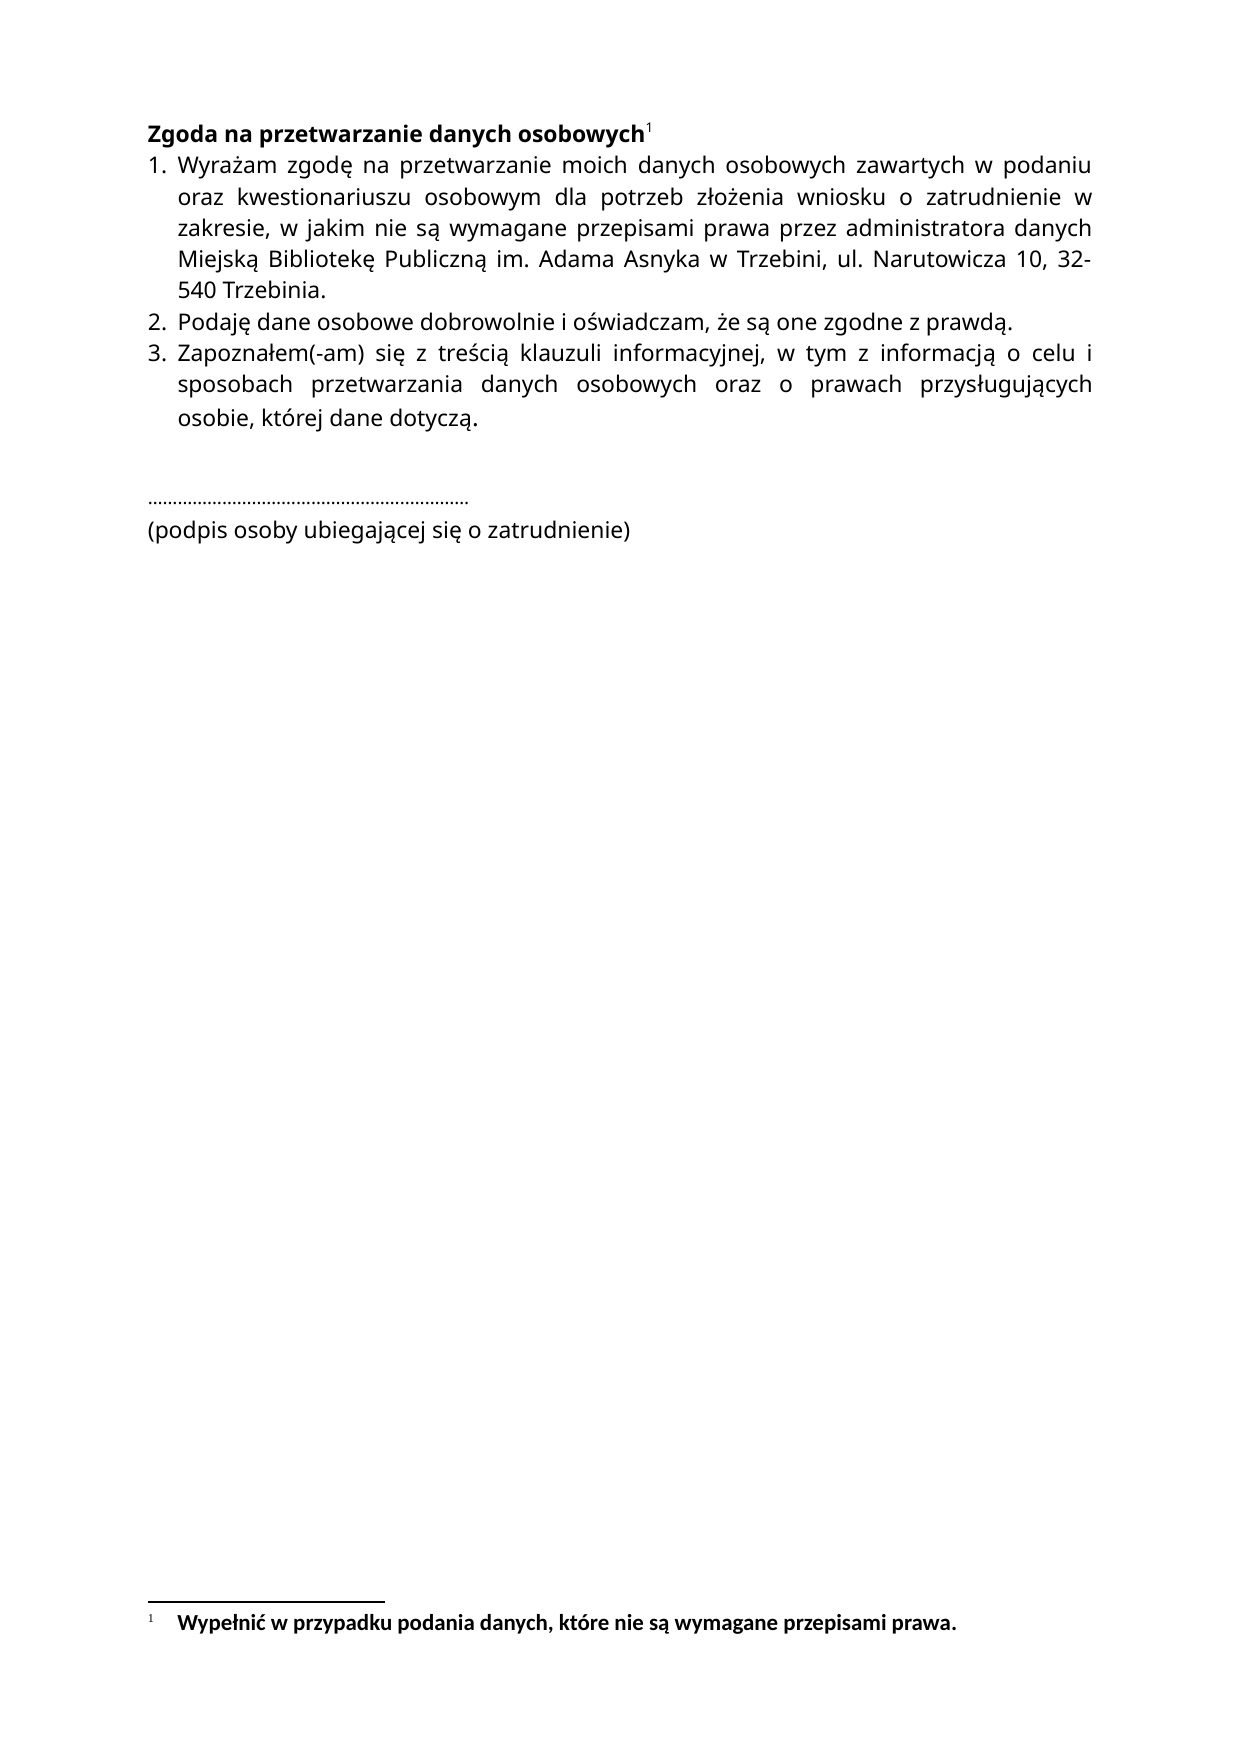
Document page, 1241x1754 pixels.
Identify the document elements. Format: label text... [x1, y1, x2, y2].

text ……………………………………………..………… [148, 484, 1093, 510]
text Zgoda na przetwarzanie danych osobowych [148, 118, 1093, 149]
list Podaję dane osobowe dobrowolnie i oświadczam, że są one zgodne z prawdą. [148, 306, 1093, 337]
list Wyrażam zgodę na przetwarzanie moich danych osobowych zawartych w podaniu oraz kwestionariuszu osobowym dla potrzeb złożenia wniosku o zatrudnienie w zakresie, w jakim nie są wymagane przepisami prawa przez administratora danych Miejską Bibliotekę Publiczną im. Adama Asnyka w Trzebini, ul. Narutowicza 10, 32-540 Trzebinia. [148, 149, 1093, 306]
text (podpis osoby ubiegającej się o zatrudnienie) [148, 514, 1093, 545]
list Zapoznałem(-am) się z treścią klauzuli informacyjnej, w tym z informacją o celu i sposobach przetwarzania danych osobowych oraz o prawach przysługujących osobie, której dane dotyczą. [148, 337, 1093, 433]
